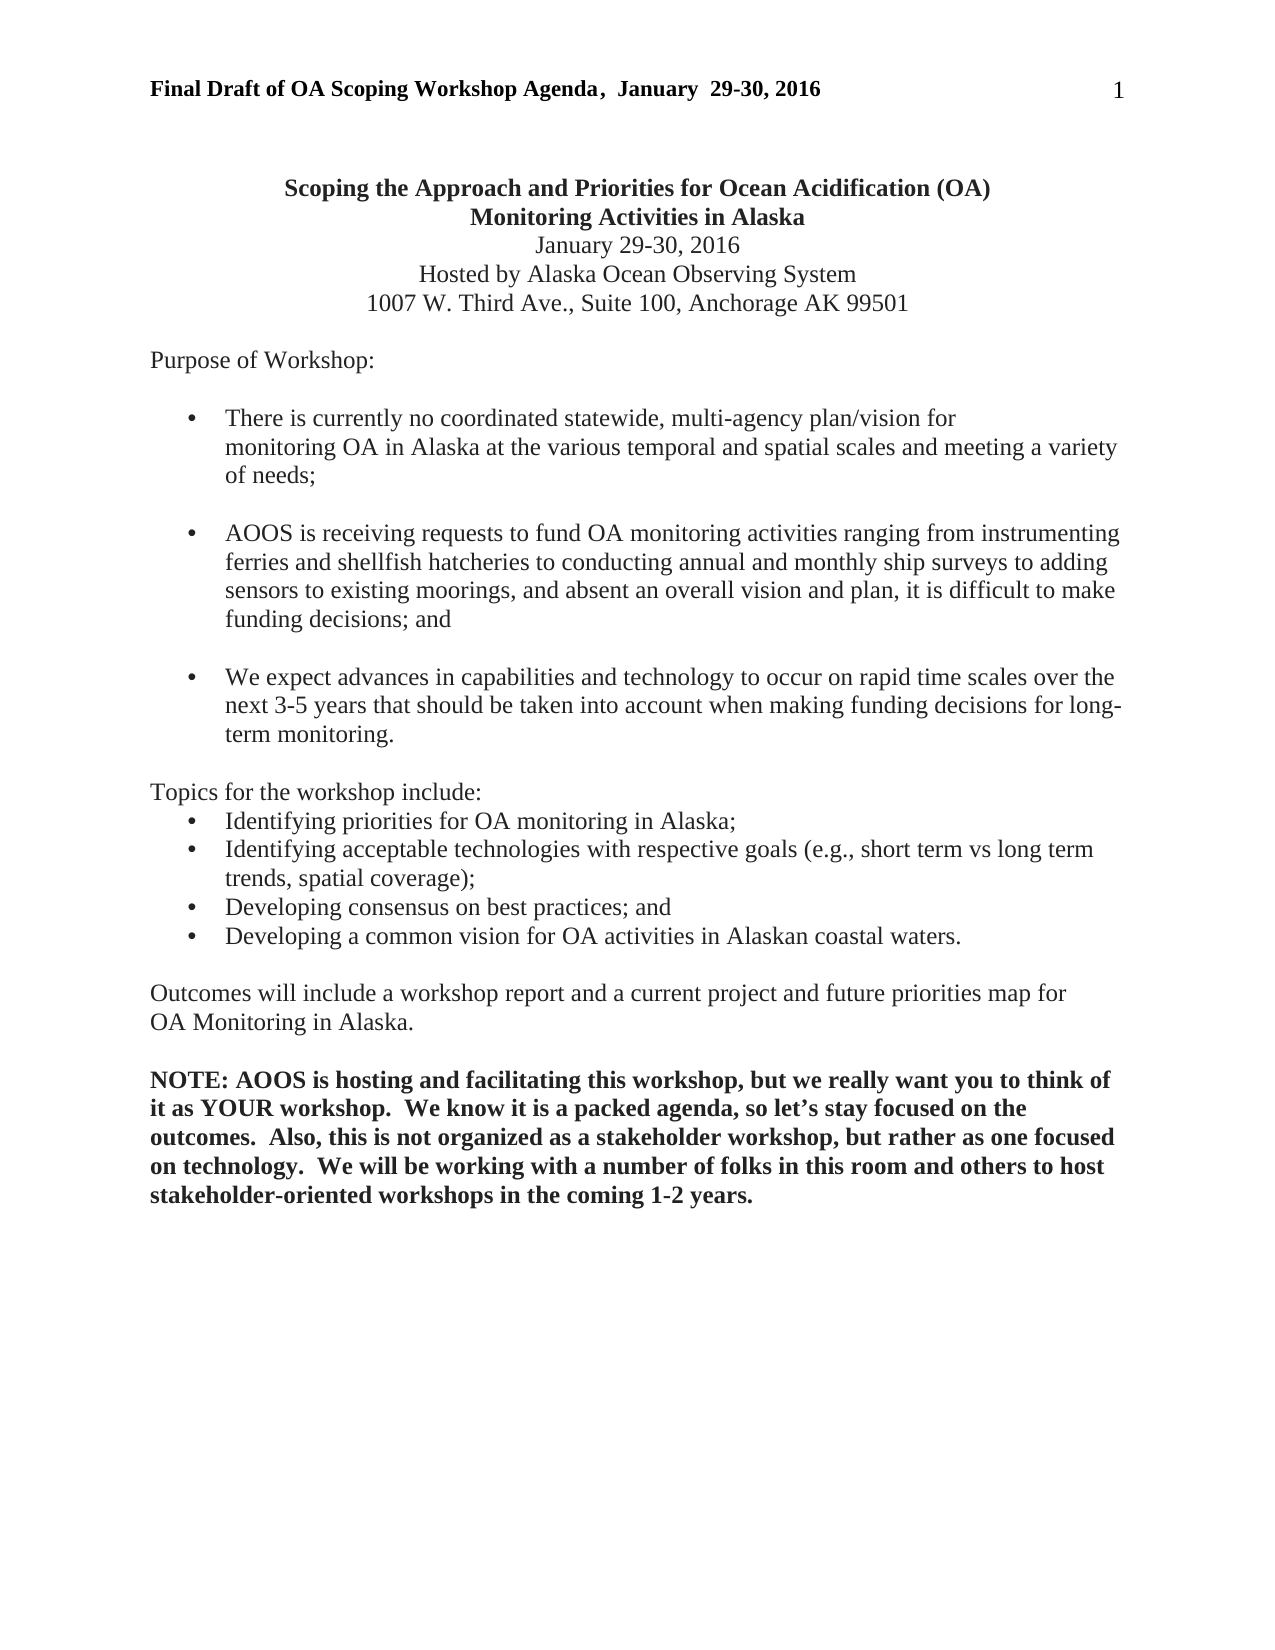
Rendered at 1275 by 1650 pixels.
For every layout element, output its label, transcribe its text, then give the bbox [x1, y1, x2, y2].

list Identifying acceptable technologies with respective goals (e.g., short term vs long term trends, spatial coverage); [187, 834, 1125, 892]
list There is currently no coordinated statewide, multi-agency plan/vision for monitoring OA in Alaska at the various temporal and spatial scales and meeting a variety of needs; [187, 403, 1125, 489]
list Developing a common vision for OA activities in Alaskan coastal waters. [187, 921, 1125, 950]
text Scoping the Approach and Priorities for Ocean Acidification (OA) [150, 173, 1125, 202]
text NOTE: AOOS is hosting and facilitating this workshop, but we really want you to think of it as YOUR workshop. We know it is a packed agenda, so let’s stay focused on the outcomes. Also, this is not organized as a stakeholder workshop, but rather as one focused on technology. We will be working with a number of folks in this room and others to host stakeholder-oriented workshops in the coming 1-2 years. [150, 1065, 1125, 1208]
text Monitoring Activities in Alaska [150, 202, 1125, 230]
list We expect advances in capabilities and technology to occur on rapid time scales over the next 3-5 years that should be taken into account when making funding decisions for long-term monitoring. [187, 662, 1125, 748]
text 1007 W. Third Ave., Suite 100, Anchorage AK 99501 [150, 288, 1125, 317]
list AOOS is receiving requests to fund OA monitoring activities ranging from instrumenting ferries and shellfish hatcheries to conducting annual and monthly ship surveys to adding sensors to existing moorings, and absent an overall vision and plan, it is difficult to make funding decisions; and [187, 518, 1125, 633]
text January 29-30, 2016 [150, 230, 1125, 259]
text Outcomes will include a workshop report and a current project and future priorities map for OA Monitoring in Alaska. [150, 978, 1125, 1036]
text Topics for the workshop include: [150, 777, 1125, 806]
list Developing consensus on best practices; and [187, 892, 1125, 921]
text Purpose of Workshop: [150, 345, 1125, 374]
list Identifying priorities for OA monitoring in Alaska; [187, 806, 1125, 834]
text Hosted by Alaska Ocean Observing System [150, 259, 1125, 288]
